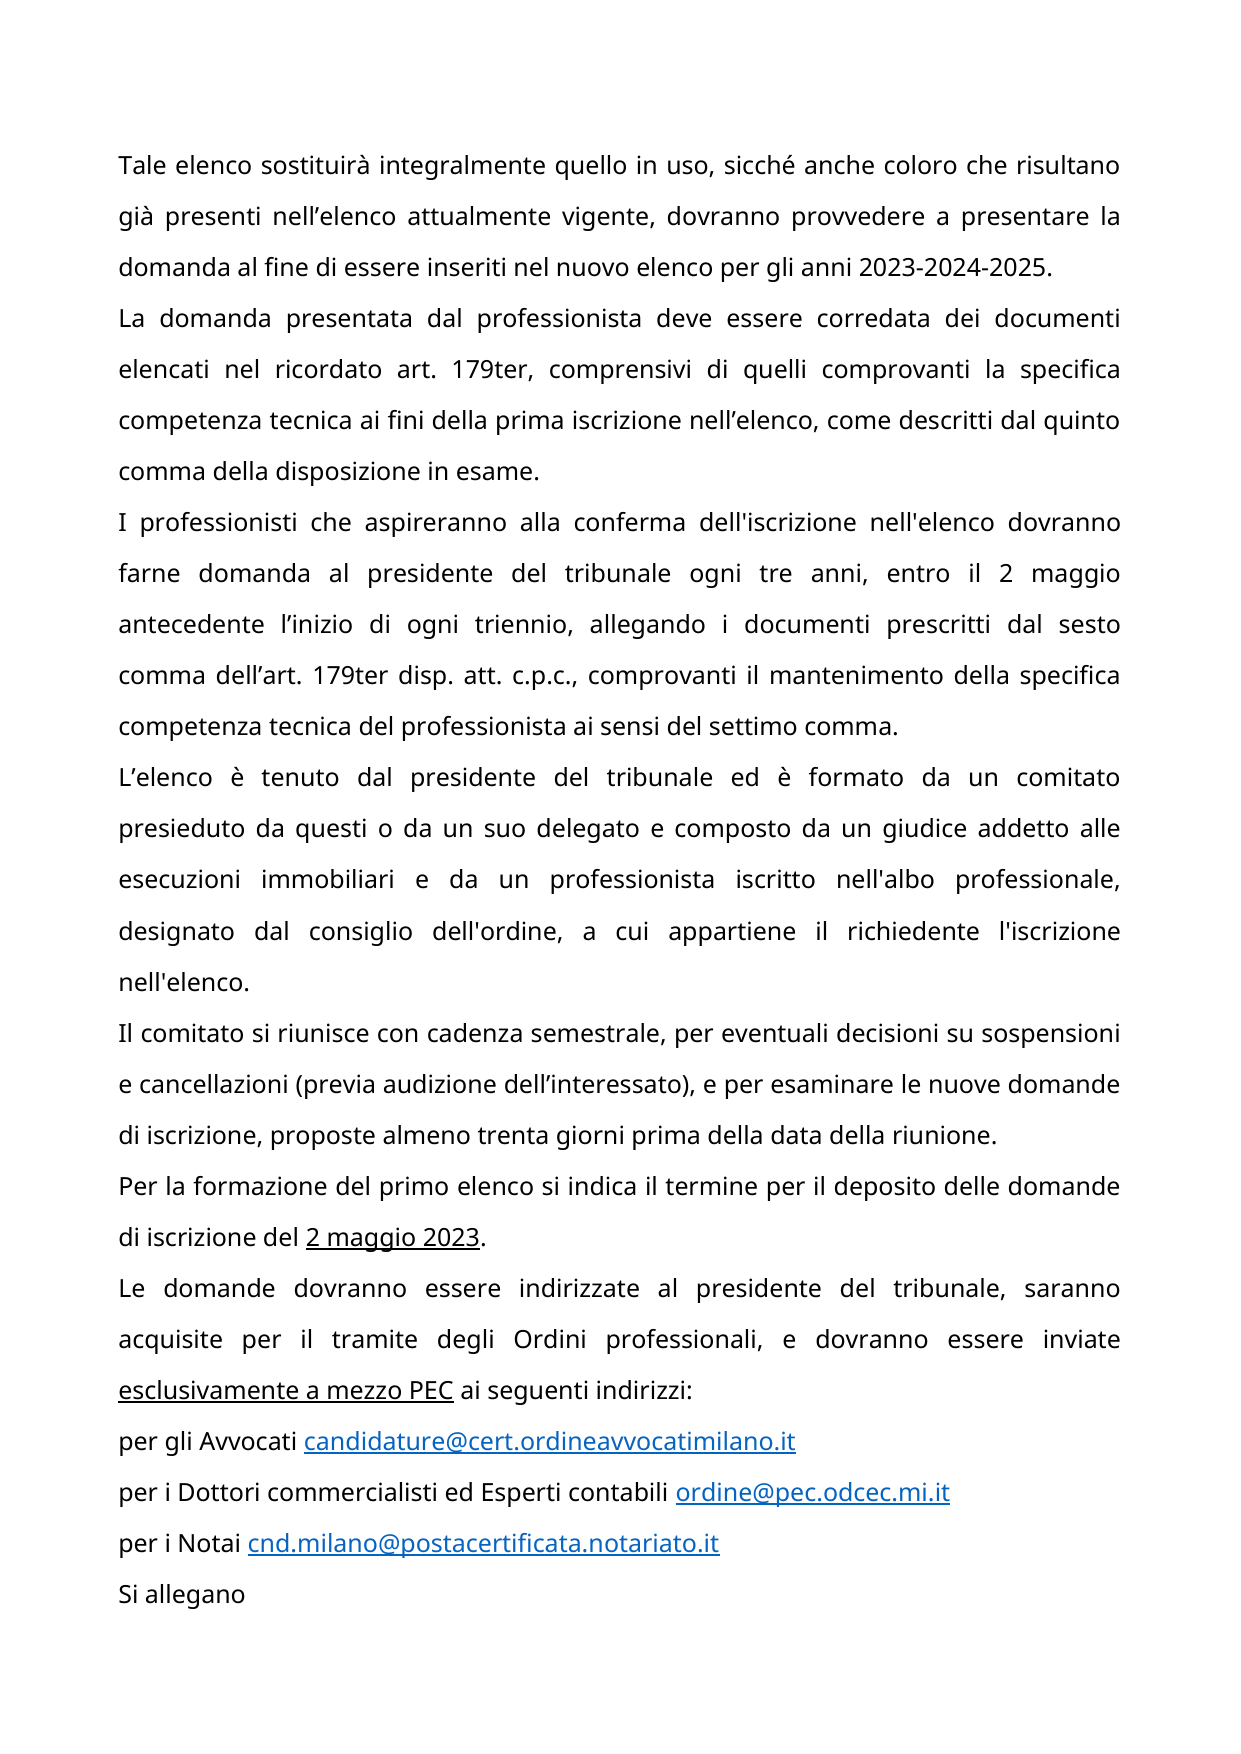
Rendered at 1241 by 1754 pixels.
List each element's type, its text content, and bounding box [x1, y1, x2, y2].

text per i Dottori commercialisti ed Esperti contabili ordine@pec.odcec.mi.it [118, 1475, 1122, 1509]
text I professionisti che aspireranno alla conferma dell'iscrizione nell'elenco dovranno farne domanda al presidente del tribunale ogni tre anni, entro il 2 maggio antecedente l’inizio di ogni triennio, allegando i documenti prescritti dal sesto comma dell’art. 179ter disp. att. c.p.c., comprovanti il mantenimento della specifica competenza tecnica del professionista ai sensi del settimo comma. [118, 505, 1122, 743]
text Le domande dovranno essere indirizzate al presidente del tribunale, saranno acquisite per il tramite degli Ordini professionali, e dovranno essere inviate esclusivamente a mezzo PEC ai seguenti indirizzi: [118, 1271, 1122, 1407]
text Per la formazione del primo elenco si indica il termine per il deposito delle domande di iscrizione del 2 maggio 2023. [118, 1168, 1122, 1253]
text Il comitato si riunisce con cadenza semestrale, per eventuali decisioni su sospensioni e cancellazioni (previa audizione dell’interessato), e per esaminare le nuove domande di iscrizione, proposte almeno trenta giorni prima della data della riunione. [118, 1015, 1122, 1151]
text La domanda presentata dal professionista deve essere corredata dei documenti elencati nel ricordato art. 179ter, comprensivi di quelli comprovanti la specifica competenza tecnica ai fini della prima iscrizione nell’elenco, come descritti dal quinto comma della disposizione in esame. [118, 301, 1122, 488]
text L’elenco è tenuto dal presidente del tribunale ed è formato da un comitato presieduto da questi o da un suo delegato e composto da un giudice addetto alle esecuzioni immobiliari e da un professionista iscritto nell'albo professionale, designato dal consiglio dell'ordine, a cui appartiene il richiedente l'iscrizione nell'elenco. [118, 760, 1122, 998]
text per gli Avvocati candidature@cert.ordineavvocatimilano.it [118, 1424, 1122, 1458]
text per i Notai cnd.milano@postacertificata.notariato.it [118, 1526, 1122, 1560]
text Tale elenco sostituirà integralmente quello in uso, sicché anche coloro che risultano già presenti nell’elenco attualmente vigente, dovranno provvedere a presentare la domanda al fine di essere inseriti nel nuovo elenco per gli anni 2023-2024-2025. [118, 148, 1122, 284]
text Si allegano [118, 1577, 1122, 1611]
